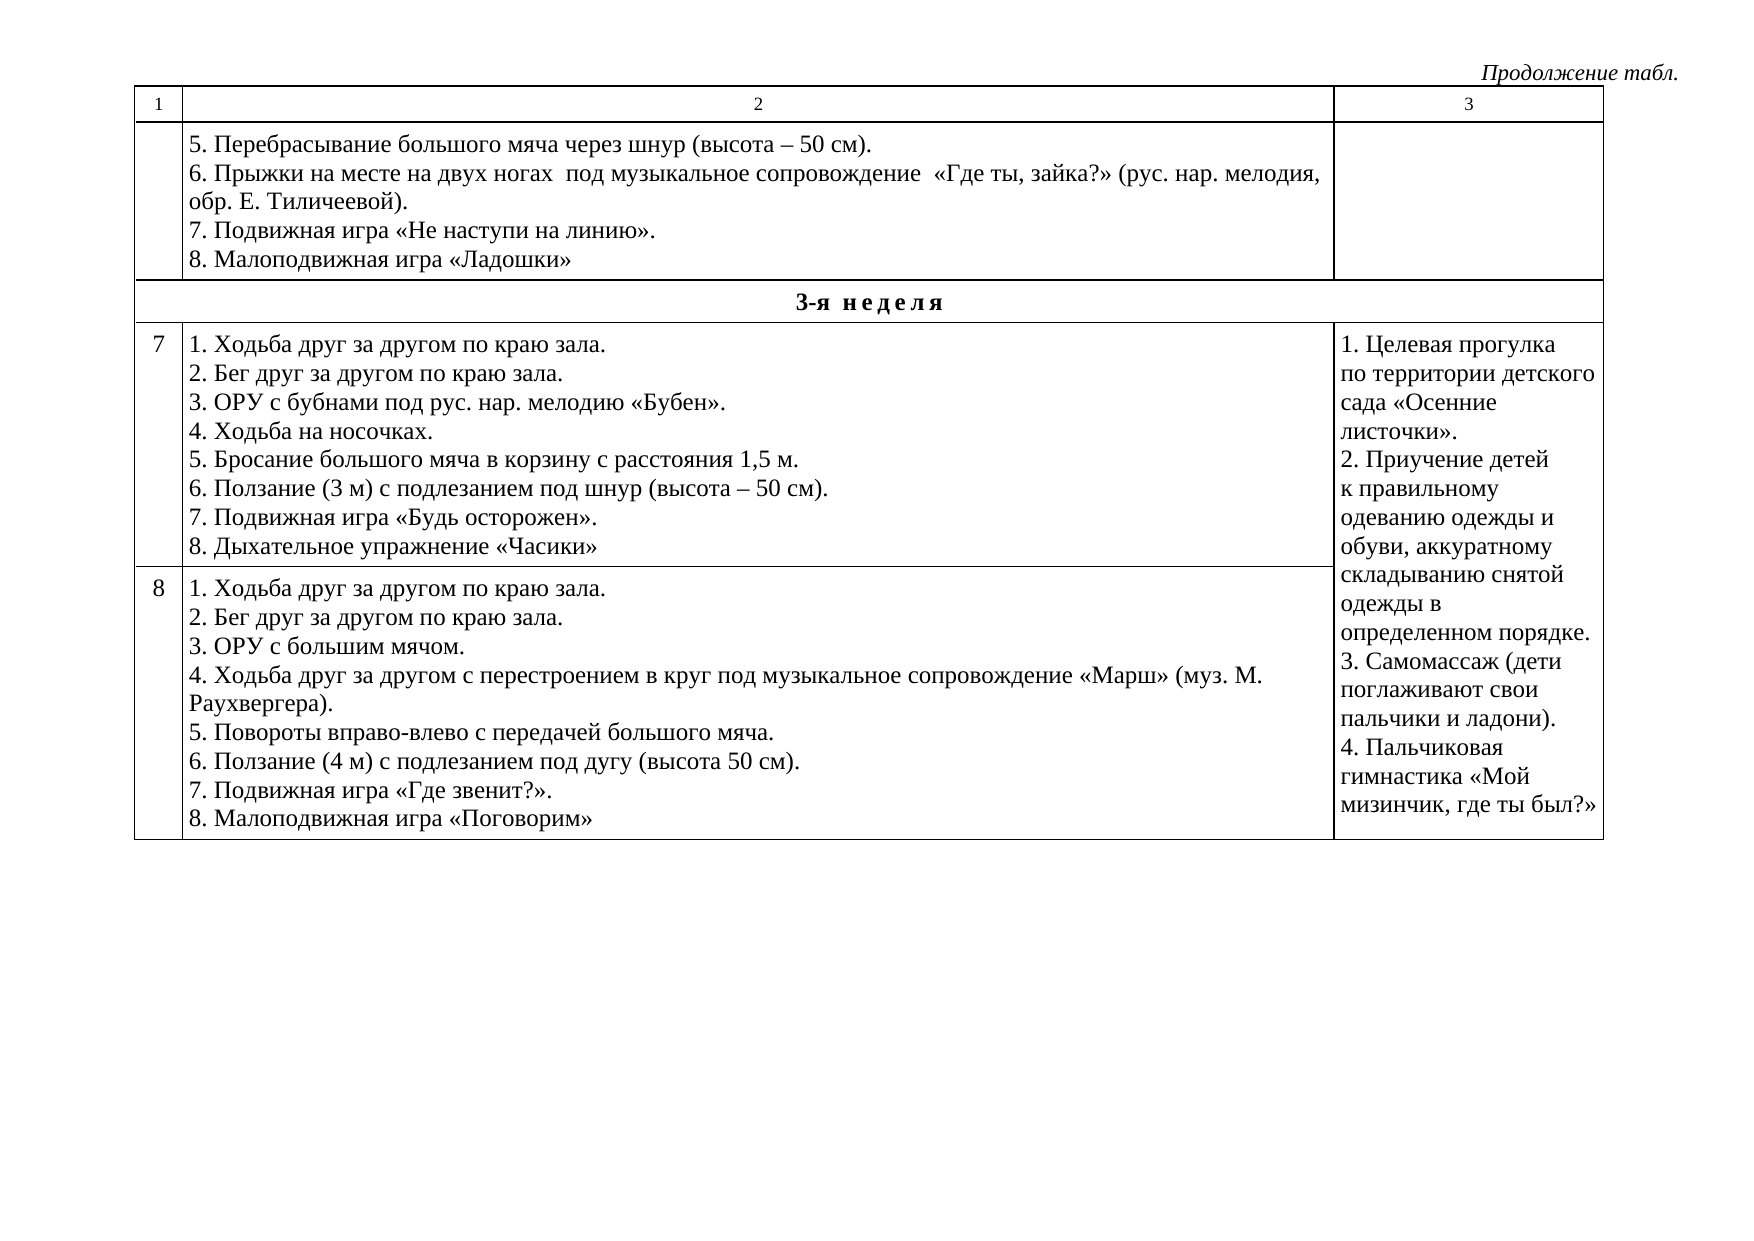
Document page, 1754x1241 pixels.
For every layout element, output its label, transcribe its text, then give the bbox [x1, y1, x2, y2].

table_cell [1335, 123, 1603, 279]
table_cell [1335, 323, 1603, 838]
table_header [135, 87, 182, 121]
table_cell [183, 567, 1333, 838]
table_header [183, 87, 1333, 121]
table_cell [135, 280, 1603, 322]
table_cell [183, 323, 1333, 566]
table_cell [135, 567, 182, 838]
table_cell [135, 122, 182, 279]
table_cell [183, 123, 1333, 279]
text Продолжение табл. [59, 59, 1679, 85]
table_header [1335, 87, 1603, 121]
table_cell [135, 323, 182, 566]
